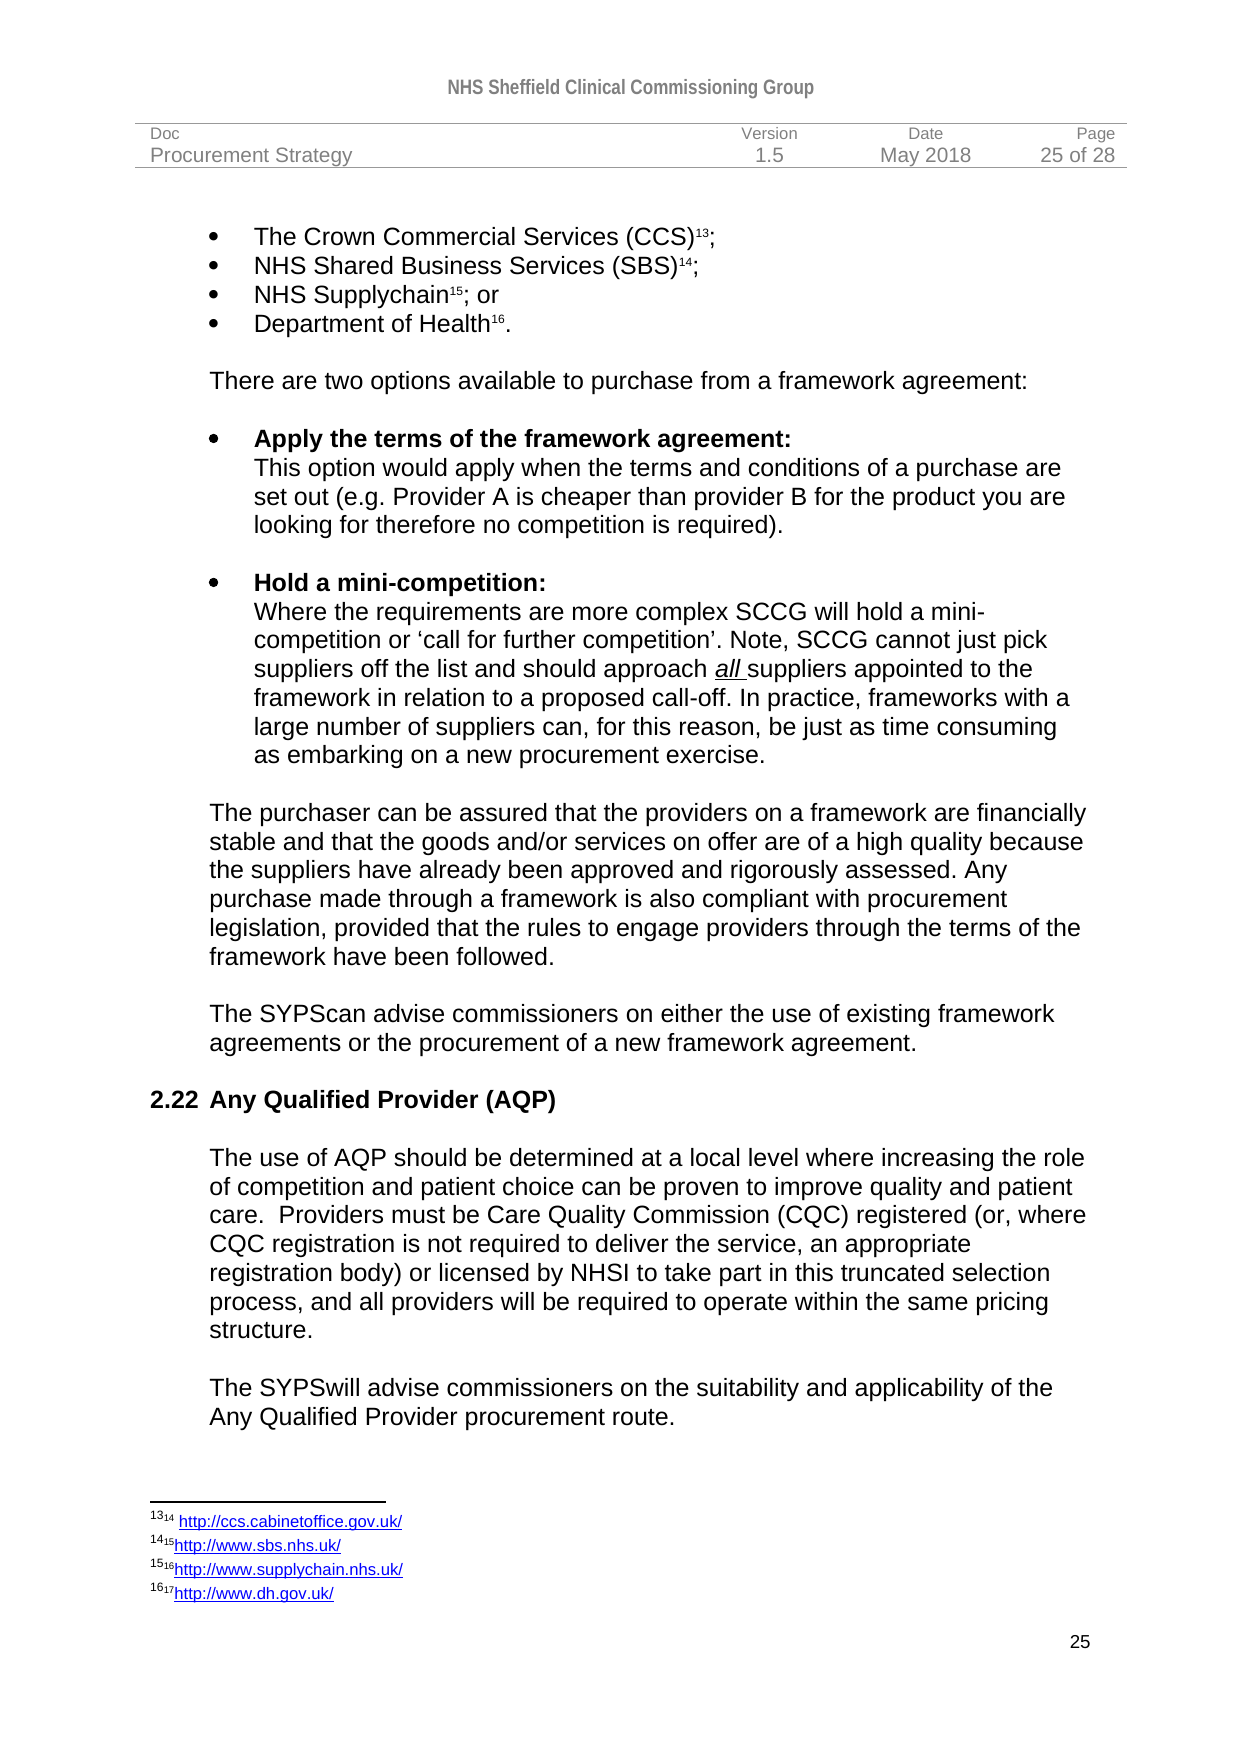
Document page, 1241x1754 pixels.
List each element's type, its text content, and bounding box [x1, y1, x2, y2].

list NHS Shared Business Services (SBS); [209, 251, 1090, 280]
list Department of Health. [209, 309, 1090, 338]
list Apply the terms of the framework agreement: [209, 424, 1090, 453]
list The Crown Commercial Services (CCS); [209, 222, 1090, 251]
text Where the requirements are more complex SCCG will hold a mini-competition or ‘call for further competition’. Note, SCCG cannot just pick suppliers off the list and should approach all suppliers appointed to the framework in relation to a proposed call-off. In practice, frameworks with a large number of suppliers can, for this reason, be just as time consuming as embarking on a new procurement exercise. [253, 597, 1090, 769]
text There are two options available to purchase from a framework agreement: [209, 366, 1090, 395]
text The SYPScan advise commissioners on either the use of existing framework agreements or the procurement of a new framework agreement. [209, 999, 1090, 1057]
text The purchaser can be assured that the providers on a framework are financially stable and that the goods and/or services on offer are of a high quality because the suppliers have already been approved and rigorously assessed. Any purchase made through a framework is also compliant with procurement legislation, provided that the rules to engage providers through the terms of the framework have been followed. [209, 798, 1090, 970]
list Hold a mini-competition: [209, 568, 1090, 597]
text This option would apply when the terms and conditions of a purchase are set out (e.g. Provider A is cheaper than provider B for the product you are looking for therefore no competition is required). [253, 453, 1090, 539]
subtitle Any Qualified Provider (AQP) [150, 1085, 1090, 1114]
list NHS Supplychain; or [209, 280, 1090, 309]
text The use of AQP should be determined at a local level where increasing the role of competition and patient choice can be proven to improve quality and patient care. Providers must be Care Quality Commission (CQC) registered (or, where CQC registration is not required to deliver the service, an appropriate registration body) or licensed by NHSI to take part in this truncated selection process, and all providers will be required to operate within the same pricing structure. [209, 1143, 1090, 1344]
text The SYPSwill advise commissioners on the suitability and applicability of the Any Qualified Provider procurement route. [209, 1373, 1090, 1430]
